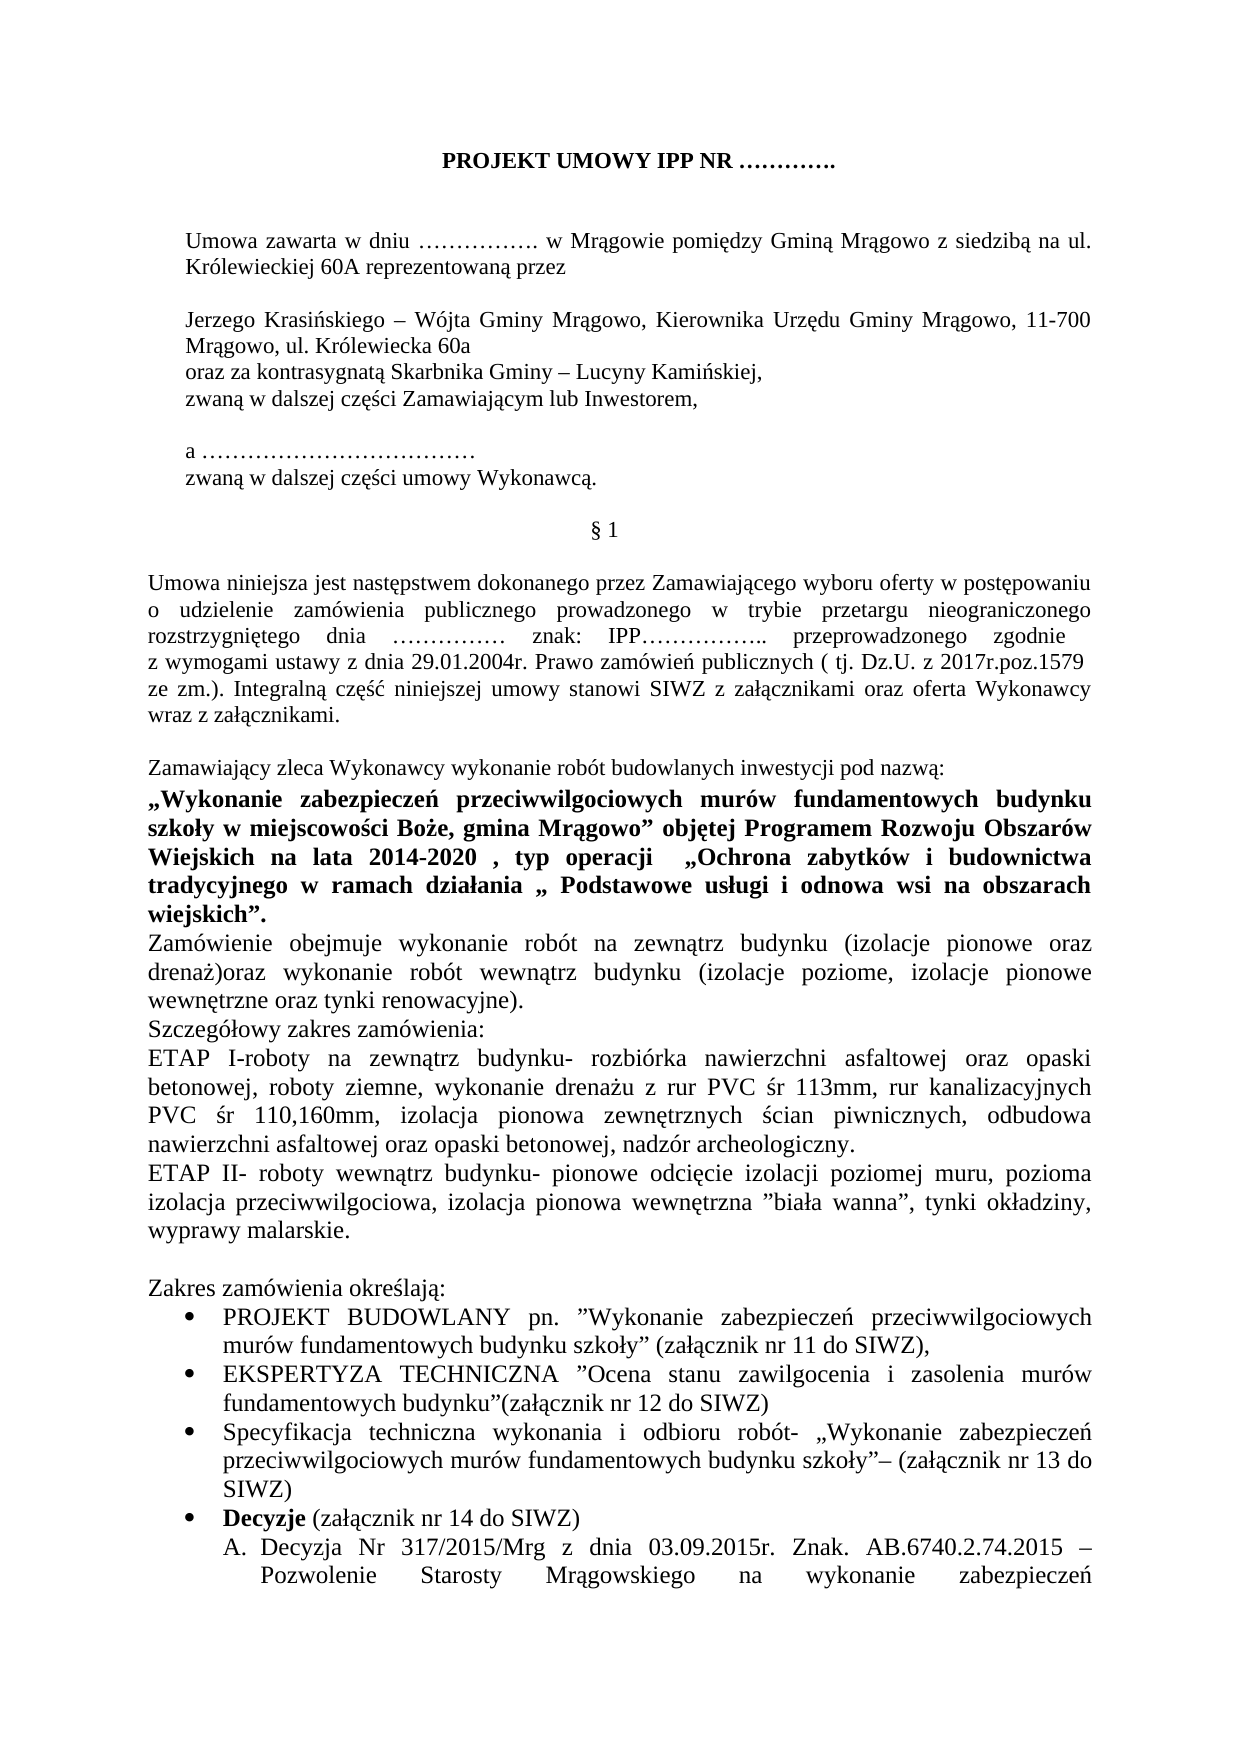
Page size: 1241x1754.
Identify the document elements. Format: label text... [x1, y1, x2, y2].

text Zamówienie obejmuje wykonanie robót na zewnątrz budynku (izolacje pionowe oraz drenaż)oraz wykonanie robót wewnątrz budynku (izolacje poziome, izolacje pionowe wewnętrzne oraz tynki renowacyjne). [148, 928, 1093, 1014]
list Specyfikacja techniczna wykonania i odbioru robót- „Wykonanie zabezpieczeń przeciwwilgociowych murów fundamentowych budynku szkoły”– (załącznik nr 13 do SIWZ) [185, 1417, 1093, 1503]
text ETAP I-roboty na zewnątrz budynku- rozbiórka nawierzchni asfaltowej oraz opaski betonowej, roboty ziemne, wykonanie drenażu z rur PVC śr 113mm, rur kanalizacyjnych PVC śr 110,160mm, izolacja pionowa zewnętrznych ścian piwnicznych, odbudowa nawierzchni asfaltowej oraz opaski betonowej, nadzór archeologiczny. [148, 1043, 1093, 1158]
text Zamawiający zleca Wykonawcy wykonanie robót budowlanych inwestycji pod nazwą: [148, 754, 1093, 780]
text a ……………………………… [185, 437, 1093, 464]
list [223, 1532, 1093, 1589]
text ETAP II- roboty wewnątrz budynku- pionowe odcięcie izolacji poziomej muru, pozioma izolacja przeciwwilgociowa, izolacja pionowa wewnętrzna ”biała wanna”, tynki okładziny, wyprawy malarskie. [148, 1158, 1093, 1244]
text „Wykonanie zabezpieczeń przeciwwilgociowych murów fundamentowych budynku szkoły w miejscowości Boże, gmina Mrągowo” objętej Programem Rozwoju Obszarów Wiejskich na lata 2014-2020 , typ operacji „Ochrona zabytków i budownictwa tradycyjnego w ramach działania „ Podstawowe usługi i odnowa wsi na obszarach wiejskich”. [148, 784, 1093, 928]
list Decyzje (załącznik nr 14 do SIWZ) [185, 1503, 1093, 1532]
list EKSPERTYZA TECHNICZNA ”Ocena stanu zawilgocenia i zasolenia murów fundamentowych budynku”(załącznik nr 12 do SIWZ) [185, 1359, 1093, 1417]
list PROJEKT BUDOWLANY pn. ”Wykonanie zabezpieczeń przeciwwilgociowych murów fundamentowych budynku szkoły” (załącznik nr 11 do SIWZ), [185, 1302, 1093, 1359]
text Umowa niniejsza jest następstwem dokonanego przez Zamawiającego wyboru oferty w postępowaniu o udzielenie zamówienia publicznego prowadzonego w trybie przetargu nieograniczonego rozstrzygniętego dnia …………… znak: IPP…………….. przeprowadzonego zgodnie z wymogami ustawy z dnia 29.01.2004r. Prawo zamówień publicznych ( tj. Dz.U. z 2017r.poz.1579 ze zm.). Integralną część niniejszej umowy stanowi SIWZ z załącznikami oraz oferta Wykonawcy wraz z załącznikami. [148, 569, 1093, 727]
text zwaną w dalszej części Zamawiającym lub Inwestorem, [185, 385, 1093, 411]
text zwaną w dalszej części umowy Wykonawcą. [185, 464, 1093, 490]
text Szczegółowy zakres zamówienia: [148, 1014, 1093, 1043]
text Zakres zamówienia określają: [148, 1273, 1093, 1302]
text Umowa zawarta w dniu ……………. w Mrągowie pomiędzy Gminą Mrągowo z siedzibą na ul. Królewieckiej 60A reprezentowaną przez [185, 227, 1093, 279]
text PROJEKT UMOWY IPP NR …………. [185, 148, 1093, 174]
text § 1 [185, 517, 1093, 543]
text Jerzego Krasińskiego – Wójta Gminy Mrągowo, Kierownika Urzędu Gminy Mrągowo, 11-700 Mrągowo, ul. Królewiecka 60a [185, 306, 1093, 358]
text oraz za kontrasygnatą Skarbnika Gminy – Lucyny Kamińskiej, [185, 358, 1093, 385]
